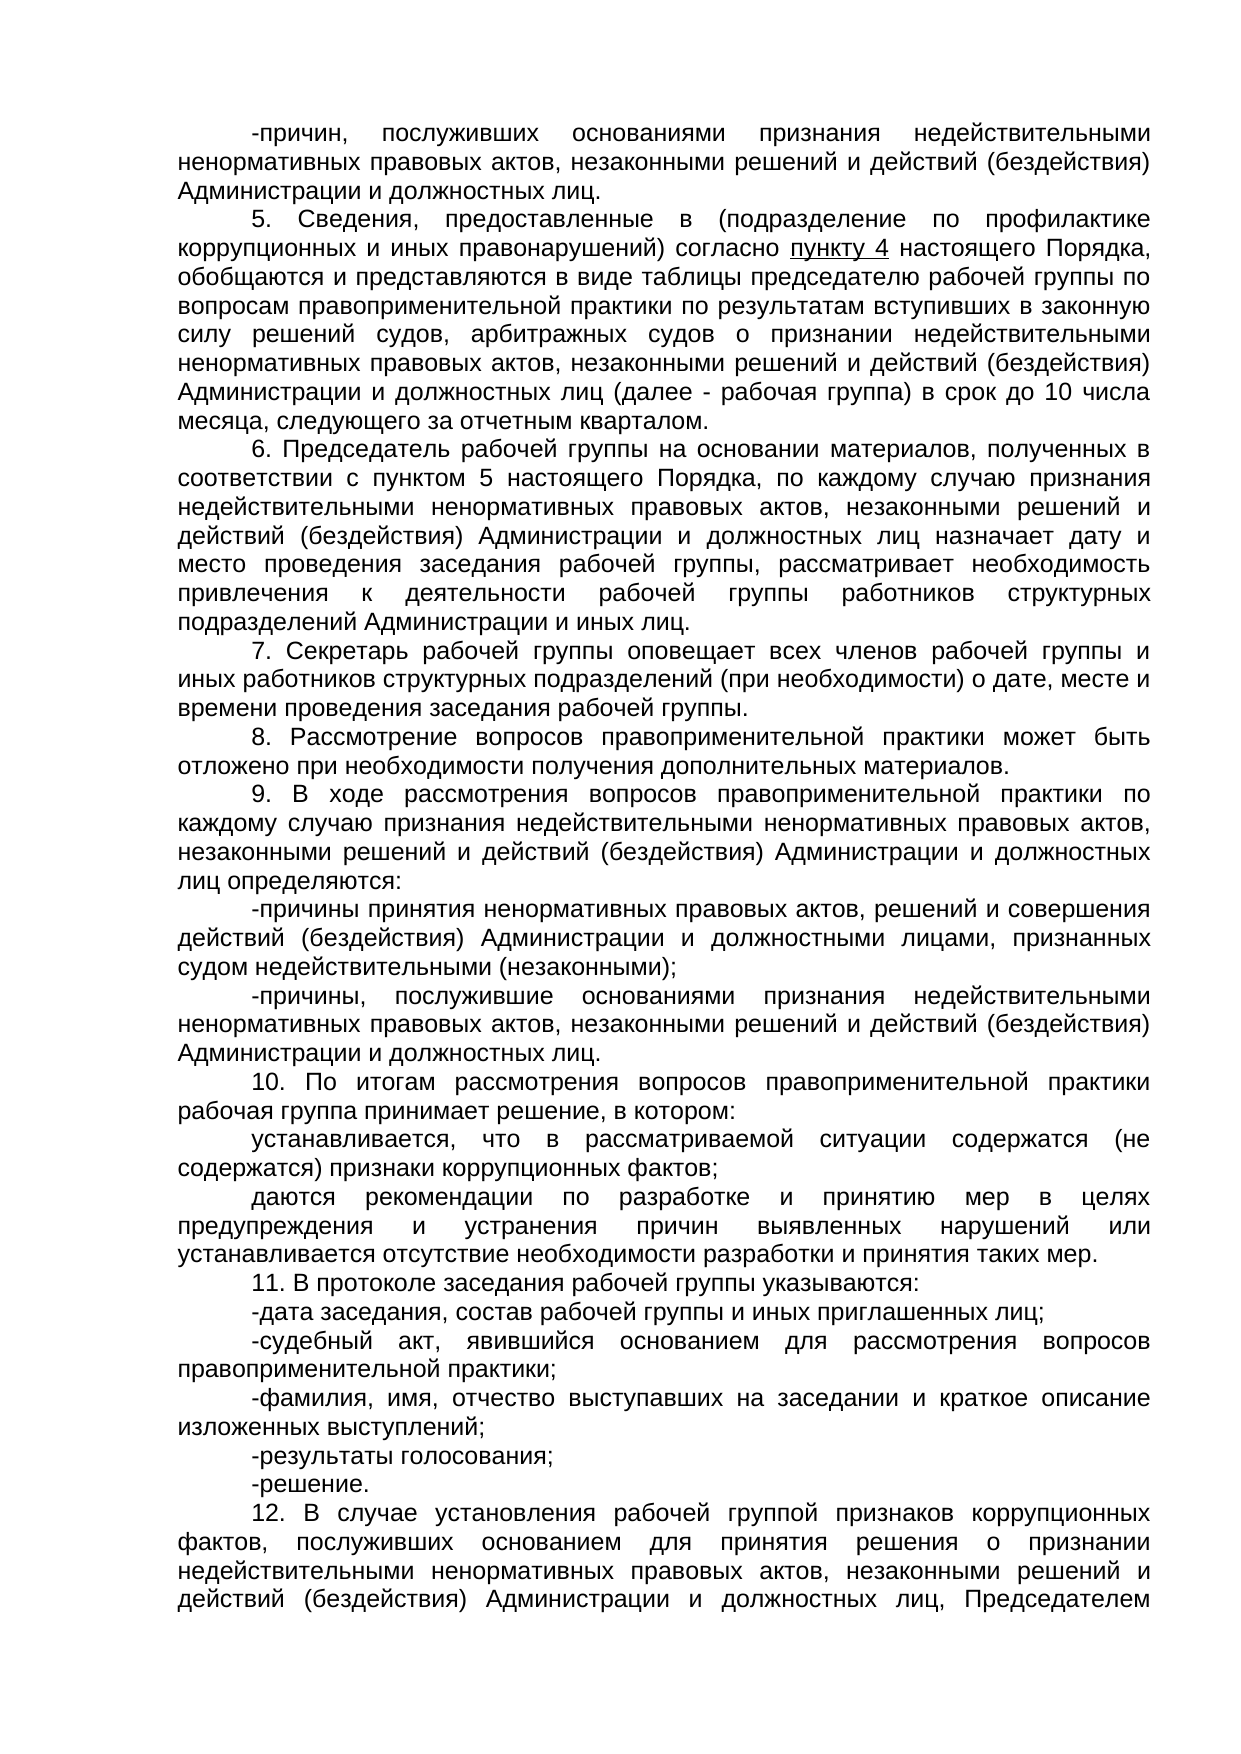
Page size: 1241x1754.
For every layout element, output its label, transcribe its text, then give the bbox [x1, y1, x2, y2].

text -причины, послужившие основаниями признания недействительными ненормативных правовых актов, незаконными решений и действий (бездействия) Администрации и должностных лиц. [177, 981, 1152, 1067]
text -судебный акт, явившийся основанием для рассмотрения вопросов правоприменительной практики; [177, 1326, 1152, 1383]
text 9. В ходе рассмотрения вопросов правоприменительной практики по каждому случаю признания недействительными ненормативных правовых актов, незаконными решений и действий (бездействия) Администрации и должностных лиц определяются: [177, 779, 1152, 894]
text устанавливается, что в рассматриваемой ситуации содержатся (не содержатся) признаки коррупционных фактов; [177, 1124, 1152, 1182]
text -результаты голосования; [177, 1441, 1152, 1469]
text 5. Сведения, предоставленные в (подразделение по профилактике коррупционных и иных правонарушений) согласно пункту 4 настоящего Порядка, обобщаются и представляются в виде таблицы председателю рабочей группы по вопросам правоприменительной практики по результатам вступивших в законную силу решений судов, арбитражных судов о признании недействительными ненормативных правовых актов, незаконными решений и действий (бездействия) Администрации и должностных лиц (далее - рабочая группа) в срок до 10 числа месяца, следующего за отчетным кварталом. [177, 204, 1152, 434]
text -решение. [177, 1469, 1152, 1498]
text 6. Председатель рабочей группы на основании материалов, полученных в соответствии с пунктом 5 настоящего Порядка, по каждому случаю признания недействительными ненормативных правовых актов, незаконными решений и действий (бездействия) Администрации и должностных лиц назначает дату и место проведения заседания рабочей группы, рассматривает необходимость привлечения к деятельности рабочей группы работников структурных подразделений Администрации и иных лиц. [177, 434, 1152, 636]
text 8. Рассмотрение вопросов правоприменительной практики может быть отложено при необходимости получения дополнительных материалов. [177, 722, 1152, 779]
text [177, 1498, 1152, 1613]
text -причин, послуживших основаниями признания недействительными ненормативных правовых актов, незаконными решений и действий (бездействия) Администрации и должностных лиц. [177, 118, 1152, 204]
text 11. В протоколе заседания рабочей группы указываются: [177, 1268, 1152, 1297]
text -причины принятия ненормативных правовых актов, решений и совершения действий (бездействия) Администрации и должностными лицами, признанных судом недействительными (незаконными); [177, 894, 1152, 981]
text даются рекомендации по разработке и принятию мер в целях предупреждения и устранения причин выявленных нарушений или устанавливается отсутствие необходимости разработки и принятия таких мер. [177, 1182, 1152, 1268]
text 7. Секретарь рабочей группы оповещает всех членов рабочей группы и иных работников структурных подразделений (при необходимости) о дате, месте и времени проведения заседания рабочей группы. [177, 636, 1152, 722]
text -дата заседания, состав рабочей группы и иных приглашенных лиц; [177, 1297, 1152, 1326]
text -фамилия, имя, отчество выступавших на заседании и краткое описание изложенных выступлений; [177, 1383, 1152, 1441]
text 10. По итогам рассмотрения вопросов правоприменительной практики рабочая группа принимает решение, в котором: [177, 1067, 1152, 1124]
